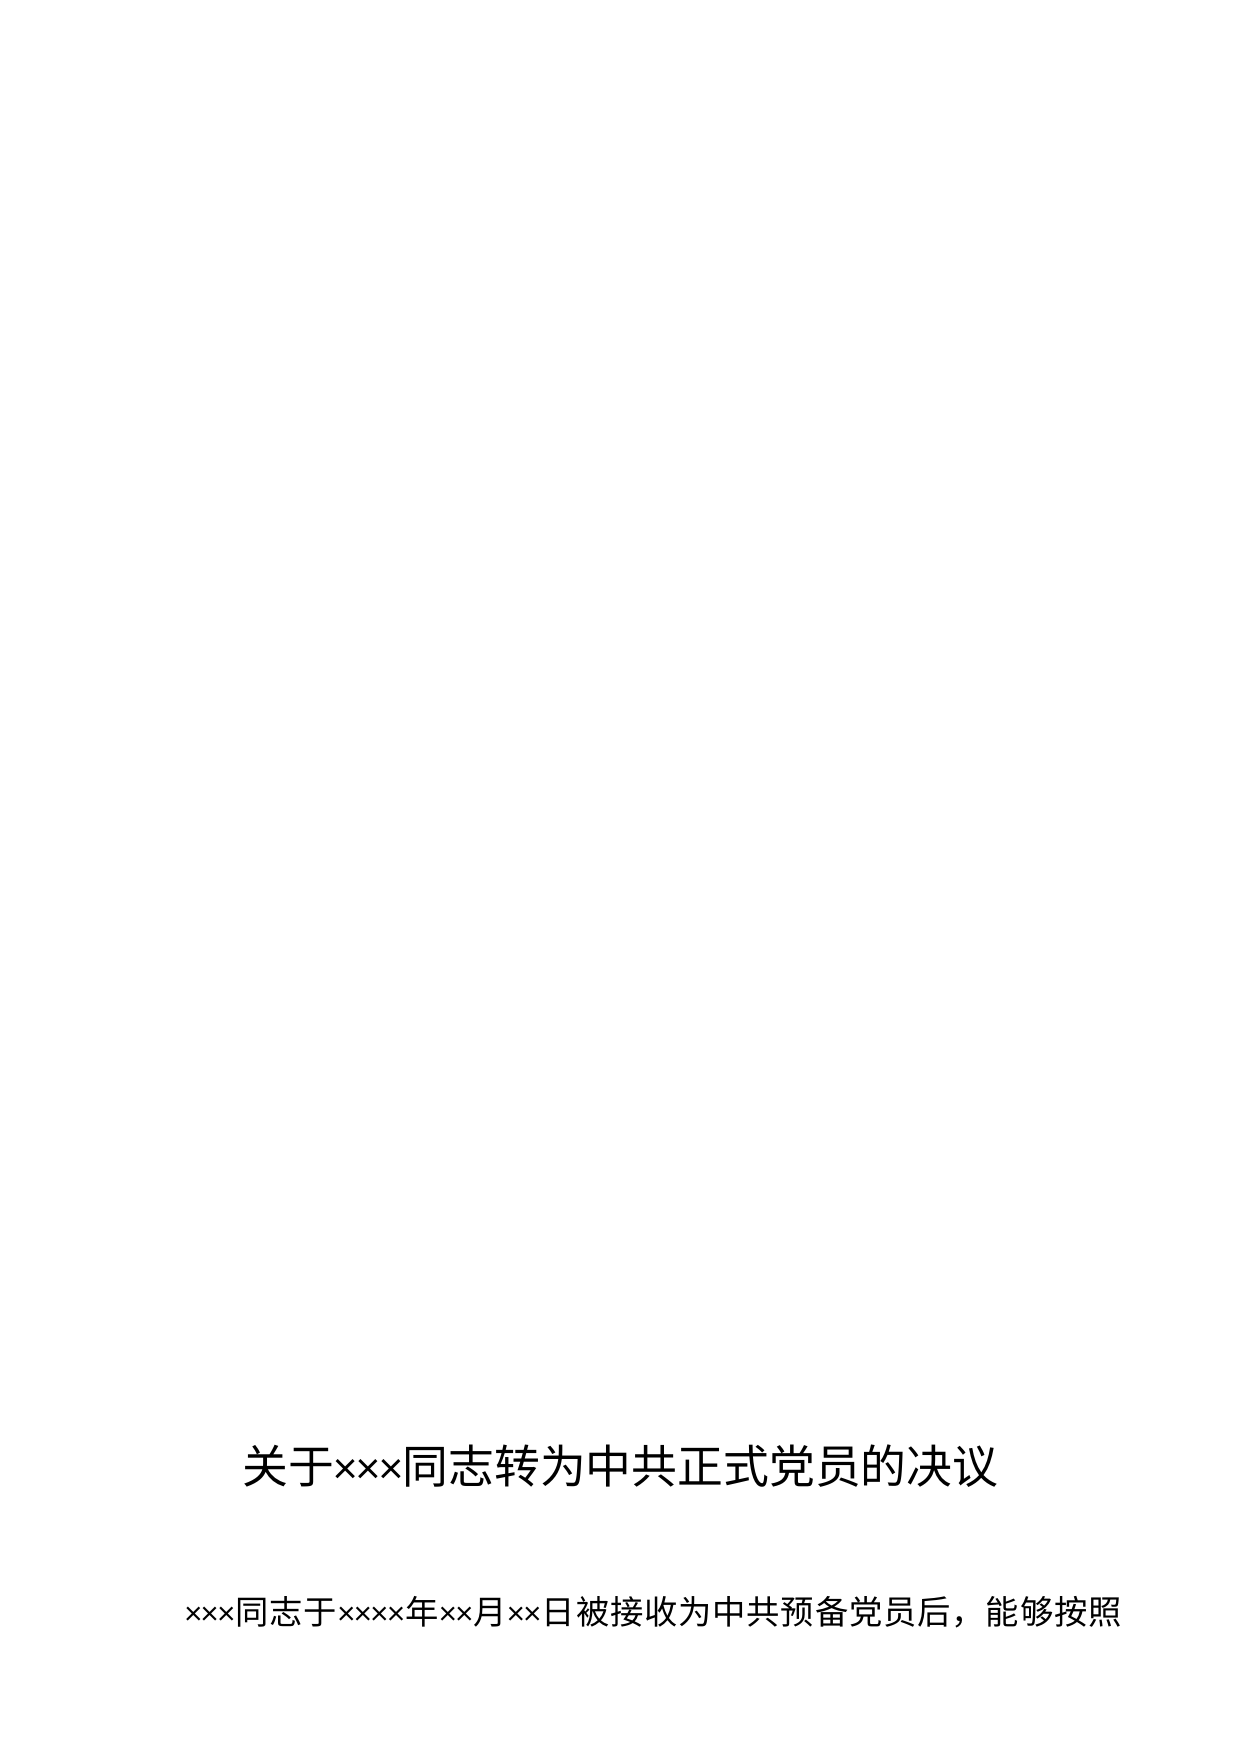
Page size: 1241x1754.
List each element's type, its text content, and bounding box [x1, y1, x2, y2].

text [118, 1577, 1122, 1642]
text 关于×××同志转为中共正式党员的决议 [118, 1415, 1122, 1512]
